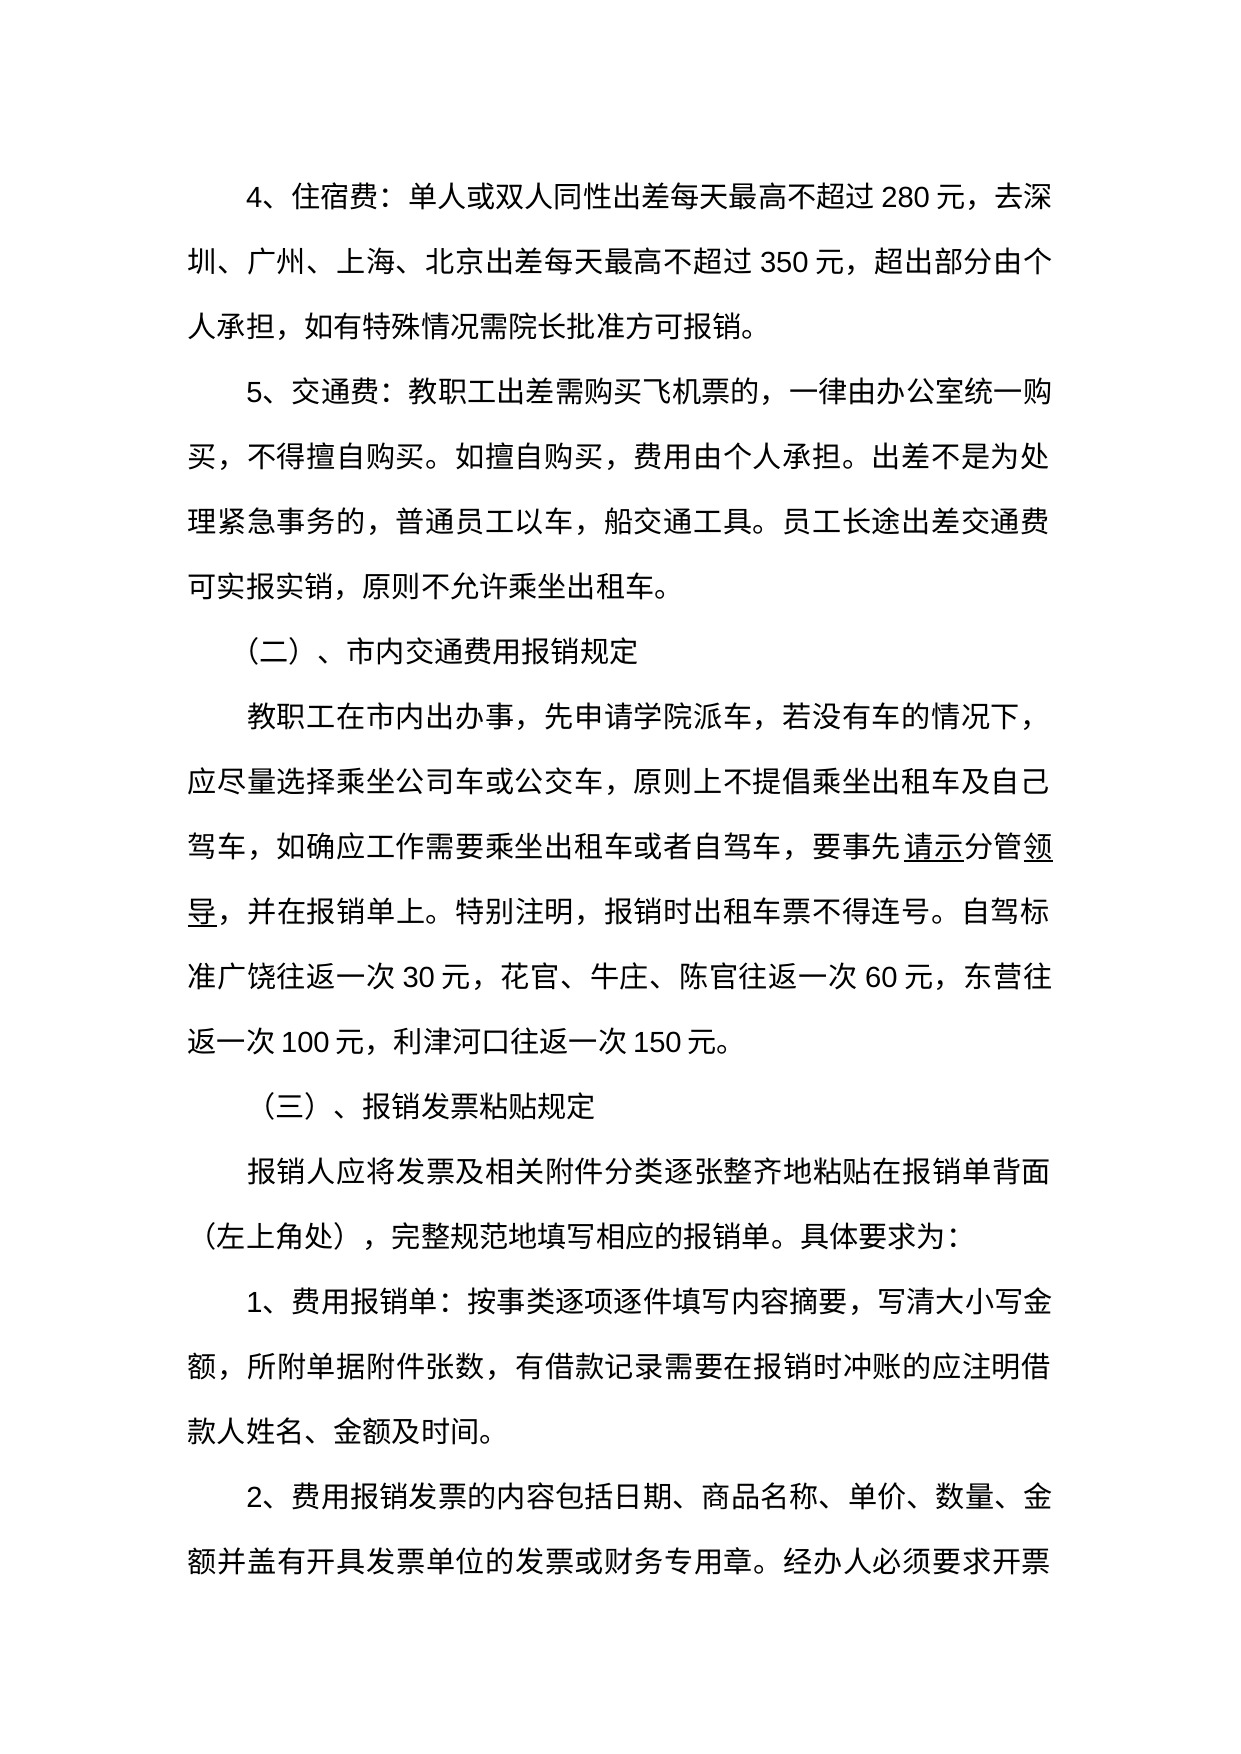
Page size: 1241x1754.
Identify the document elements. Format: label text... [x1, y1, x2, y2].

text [187, 926, 1053, 1592]
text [187, 162, 1053, 617]
